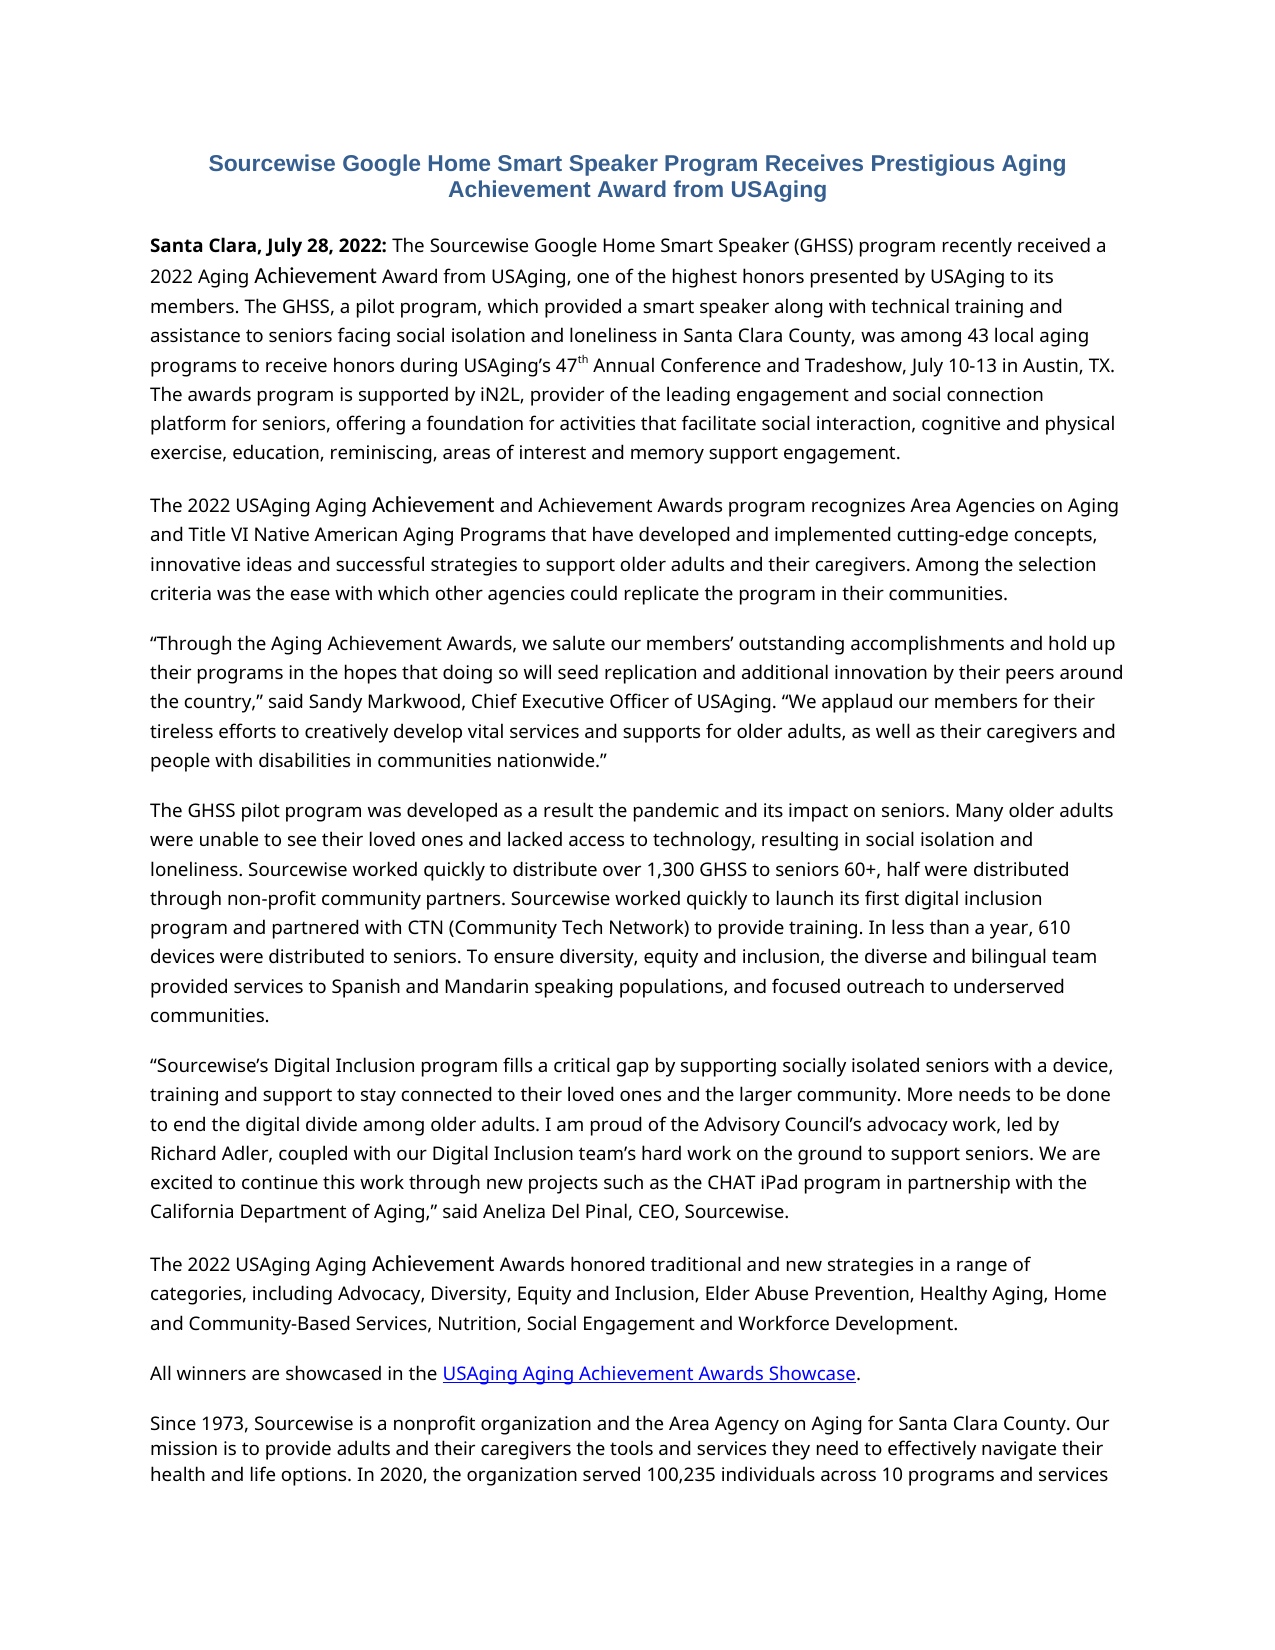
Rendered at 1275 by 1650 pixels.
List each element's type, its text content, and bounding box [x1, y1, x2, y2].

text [150, 1410, 1125, 1487]
text The 2022 USAging Aging Achievement Awards honored traditional and new strategies in a range of categories, including Advocacy, Diversity, Equity and Inclusion, Elder Abuse Prevention, Healthy Aging, Home and Community-Based Services, Nutrition, Social Engagement and Workforce Development. [150, 1249, 1125, 1335]
text Santa Clara, July 28, 2022: The Sourcewise Google Home Smart Speaker (GHSS) program recently received a 2022 Aging Achievement Award from USAging, one of the highest honors presented by USAging to its members. The GHSS, a pilot program, which provided a smart speaker along with technical training and assistance to seniors facing social isolation and loneliness in Santa Clara County, was among 43 local aging programs to receive honors during USAging’s 47th Annual Conference and Tradeshow, July 10-13 in Austin, TX. The awards program is supported by iN2L, provider of the leading engagement and social connection platform for seniors, offering a foundation for activities that facilitate social interaction, cognitive and physical exercise, education, reminiscing, areas of interest and memory support engagement. [150, 232, 1125, 465]
text Sourcewise Google Home Smart Speaker Program Receives Prestigious Aging Achievement Award from USAging [150, 150, 1125, 203]
text All winners are showcased in the USAging Aging Achievement Awards Showcase. [150, 1360, 1125, 1386]
text “Through the Aging Achievement Awards, we salute our members’ outstanding accomplishments and hold up their programs in the hopes that doing so will seed replication and additional innovation by their peers around the country,” said Sandy Markwood, Chief Executive Officer of USAging. “We applaud our members for their tireless efforts to creatively develop vital services and supports for older adults, as well as their caregivers and people with disabilities in communities nationwide.” [150, 630, 1125, 773]
text The 2022 USAging Aging Achievement and Achievement Awards program recognizes Area Agencies on Aging and Title VI Native American Aging Programs that have developed and implemented cutting-edge concepts, innovative ideas and successful strategies to support older adults and their caregivers. Among the selection criteria was the ease with which other agencies could replicate the program in their communities. [150, 490, 1125, 606]
text “Sourcewise’s Digital Inclusion program fills a critical gap by supporting socially isolated seniors with a device, training and support to stay connected to their loved ones and the larger community. More needs to be done to end the digital divide among older adults. I am proud of the Advisory Council’s advocacy work, led by Richard Adler, coupled with our Digital Inclusion team’s hard work on the ground to support seniors. We are excited to continue this work through new projects such as the CHAT iPad program in partnership with the California Department of Aging,” said Aneliza Del Pinal, CEO, Sourcewise. [150, 1052, 1125, 1224]
text The GHSS pilot program was developed as a result the pandemic and its impact on seniors. Many older adults were unable to see their loved ones and lacked access to technology, resulting in social isolation and loneliness. Sourcewise worked quickly to distribute over 1,300 GHSS to seniors 60+, half were distributed through non-profit community partners. Sourcewise worked quickly to launch its first digital inclusion program and partnered with CTN (Community Tech Network) to provide training. In less than a year, 610 devices were distributed to seniors. To ensure diversity, equity and inclusion, the diverse and bilingual team provided services to Spanish and Mandarin speaking populations, and focused outreach to underserved communities. [150, 797, 1125, 1028]
